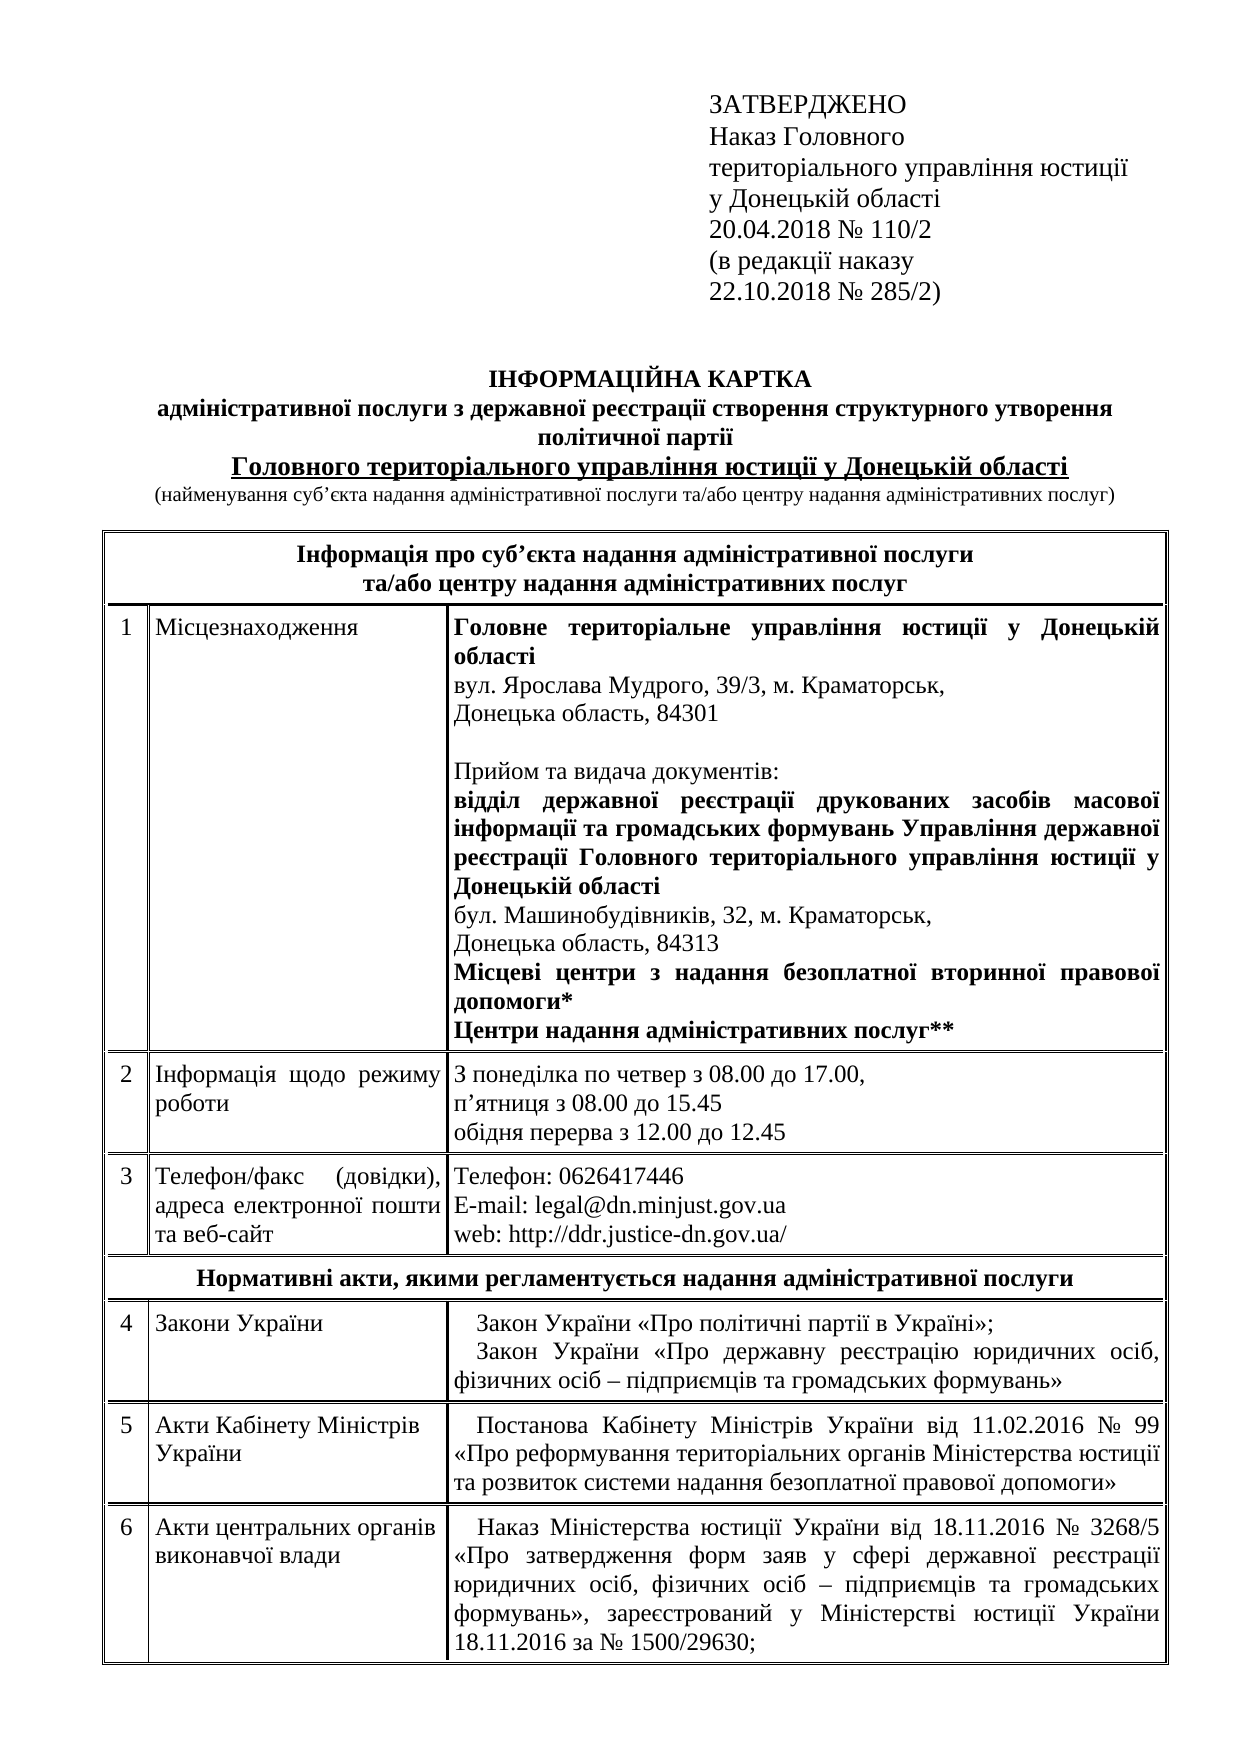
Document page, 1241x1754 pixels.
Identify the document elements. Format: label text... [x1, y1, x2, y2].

table_cell Акти Кабінету Міністрів України [149, 1404, 446, 1502]
table_cell Головне територіальне управління юстиції у Донецькій області вул. Ярослава Мудрого, 39/3, м. Краматорськ, Донецька область, 84301 Прийом та видача документів: відділ державної реєстрації друкованих засобів масової інформації та громадських формувань Управління державної реєстрації Головного територіального управління юстиції у Донецькій області бул. Машинобудівників, 32, м. Краматорськ, Донецька область, 84313 Місцеві центри з надання безоплатної вторинної правової допомоги* Центри надання адміністративних послуг** [449, 603, 1167, 1050]
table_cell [447, 1502, 1166, 1662]
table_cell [149, 1506, 447, 1662]
text (найменування суб’єкта надання адміністративної послуги та/або центру надання адміністративних послуг) [103, 481, 1167, 506]
table_cell Закони України [149, 1302, 446, 1400]
table_cell 6 [105, 1502, 148, 1662]
table_cell Телефон: 0626417446 Е-mail: legal@dn.minjust.gov.ua web: http://ddr.justice-dn.gov.ua/ [447, 1152, 1167, 1254]
table_cell Нормативні акти, якими регламентується надання адміністративної послуги [104, 1254, 1167, 1298]
text 20.04.2018 № 110/2 [709, 213, 1167, 244]
text Головного територіального управління юстиції у Донецькій області [103, 450, 1196, 481]
text адміністративної послуги з державної реєстрації створення структурного утворення політичної партії [103, 393, 1167, 450]
table_cell Постанова Кабінету Міністрів України від 11.02.2016 № 99 «Про реформування територіальних органів Міністерства юстиції та розвиток системи надання безоплатної правової допомоги» [449, 1400, 1166, 1502]
text територіального управління юстиції у Донецькій області [709, 151, 1167, 213]
table_cell Місцезнаходження [150, 606, 446, 1050]
text ІНФОРМАЦІЙНА КАРТКА [103, 364, 1196, 393]
table_cell 2 [104, 1050, 148, 1152]
table_cell Телефон/факс (довідки), адреса електронної пошти та веб-сайт [150, 1155, 446, 1254]
text 22.10.2018 № 285/2) [709, 275, 1167, 307]
table_cell 3 [104, 1152, 148, 1254]
table_header Інформація про суб’єкта надання адміністративної послуги та/або центру надання адміністративних послуг [105, 533, 1165, 603]
table_cell 1 [104, 603, 147, 1050]
table_cell 5 [105, 1400, 148, 1502]
text ЗАТВЕРДЖЕНО [709, 88, 1167, 120]
text Наказ Головного [709, 120, 1167, 151]
text (в редакції наказу [709, 244, 1167, 275]
table_cell З понеділка по четвер з 08.00 до 17.00, п’ятниця з 08.00 до 15.45 обідня перерва з 12.00 до 12.45 [447, 1050, 1167, 1152]
table_cell 4 [105, 1298, 148, 1400]
table_cell Закон України «Про політичні партії в Україні»; Закон України «Про державну реєстрацію юридичних осіб, фізичних осіб – підприємців та громадських формувань» [449, 1298, 1166, 1400]
table_cell Інформація щодо режиму роботи [150, 1053, 446, 1152]
